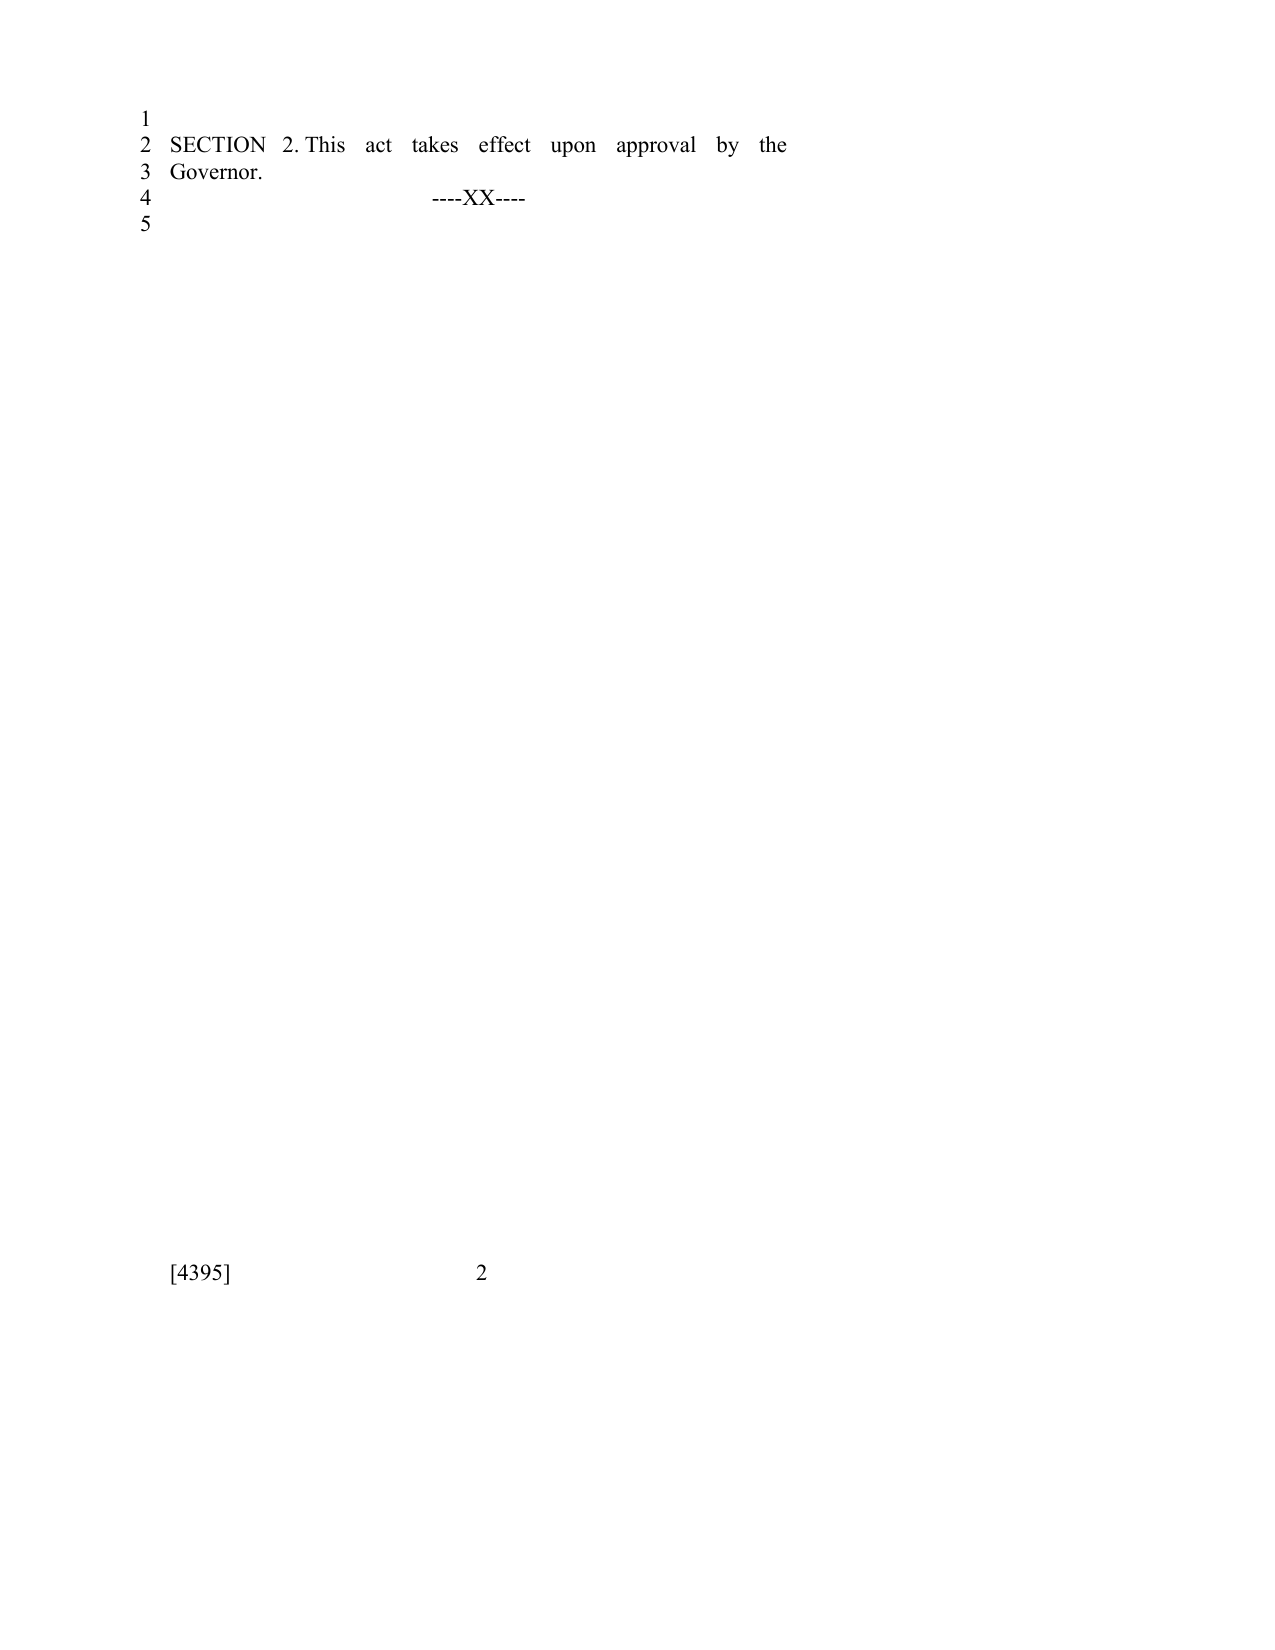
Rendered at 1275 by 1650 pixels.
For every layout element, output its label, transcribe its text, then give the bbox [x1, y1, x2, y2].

text ----XX---- [169, 184, 787, 210]
text SECTION 2. This act takes effect upon approval by the Governor. [169, 131, 787, 184]
